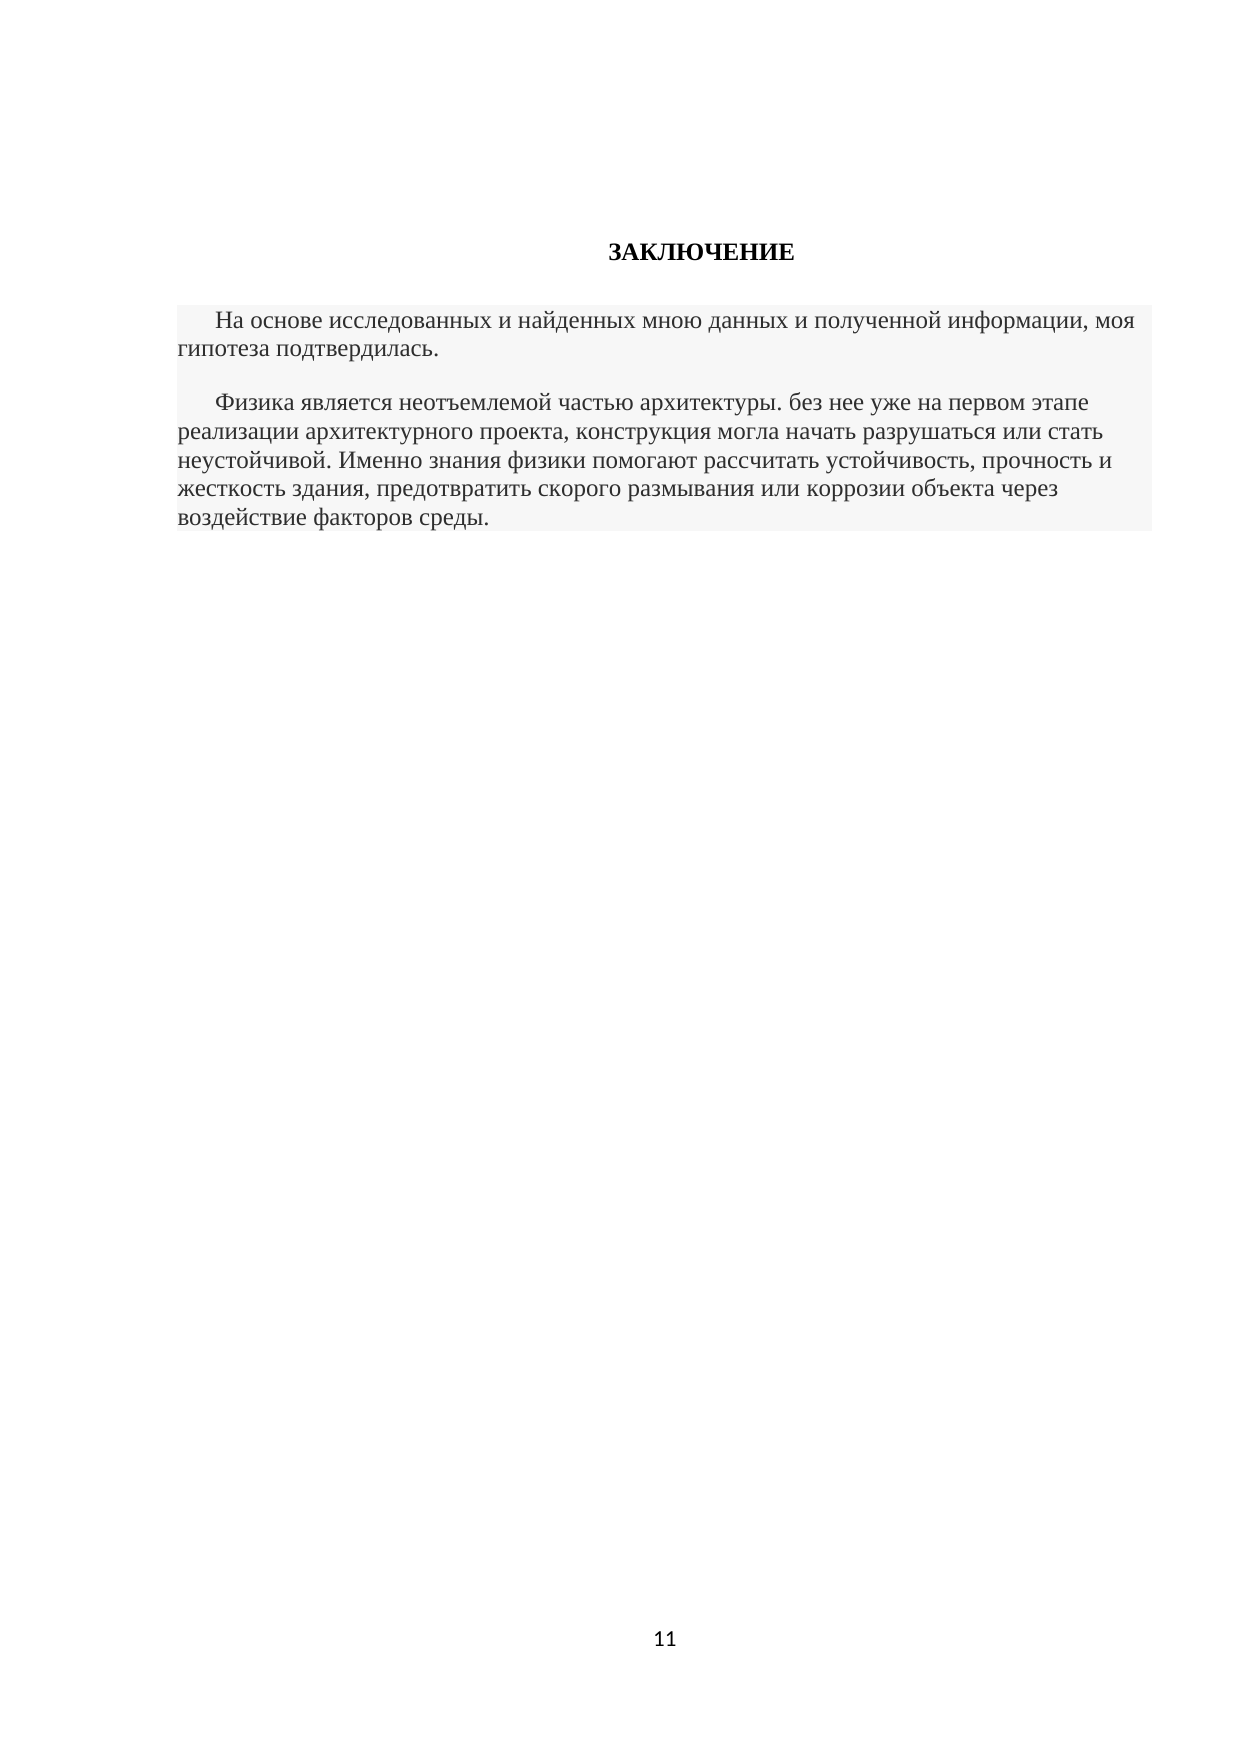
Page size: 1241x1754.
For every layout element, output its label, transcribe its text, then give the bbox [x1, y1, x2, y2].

text ЗАКЛЮЧЕНИЕ [177, 237, 1152, 265]
text Физика является неотъемлемой частью архитектуры. без нее уже на первом этапе реализации архитектурного проекта, конструкция могла начать разрушаться или стать неустойчивой. Именно знания физики помогают рассчитать устойчивость, прочность и жесткость здания, предотвратить скорого размывания или коррозии объекта через воздействие факторов среды. [177, 387, 1152, 531]
text На основе исследованных и найденных мною данных и полученной информации, моя гипотеза подтвердилась. [177, 305, 1152, 362]
